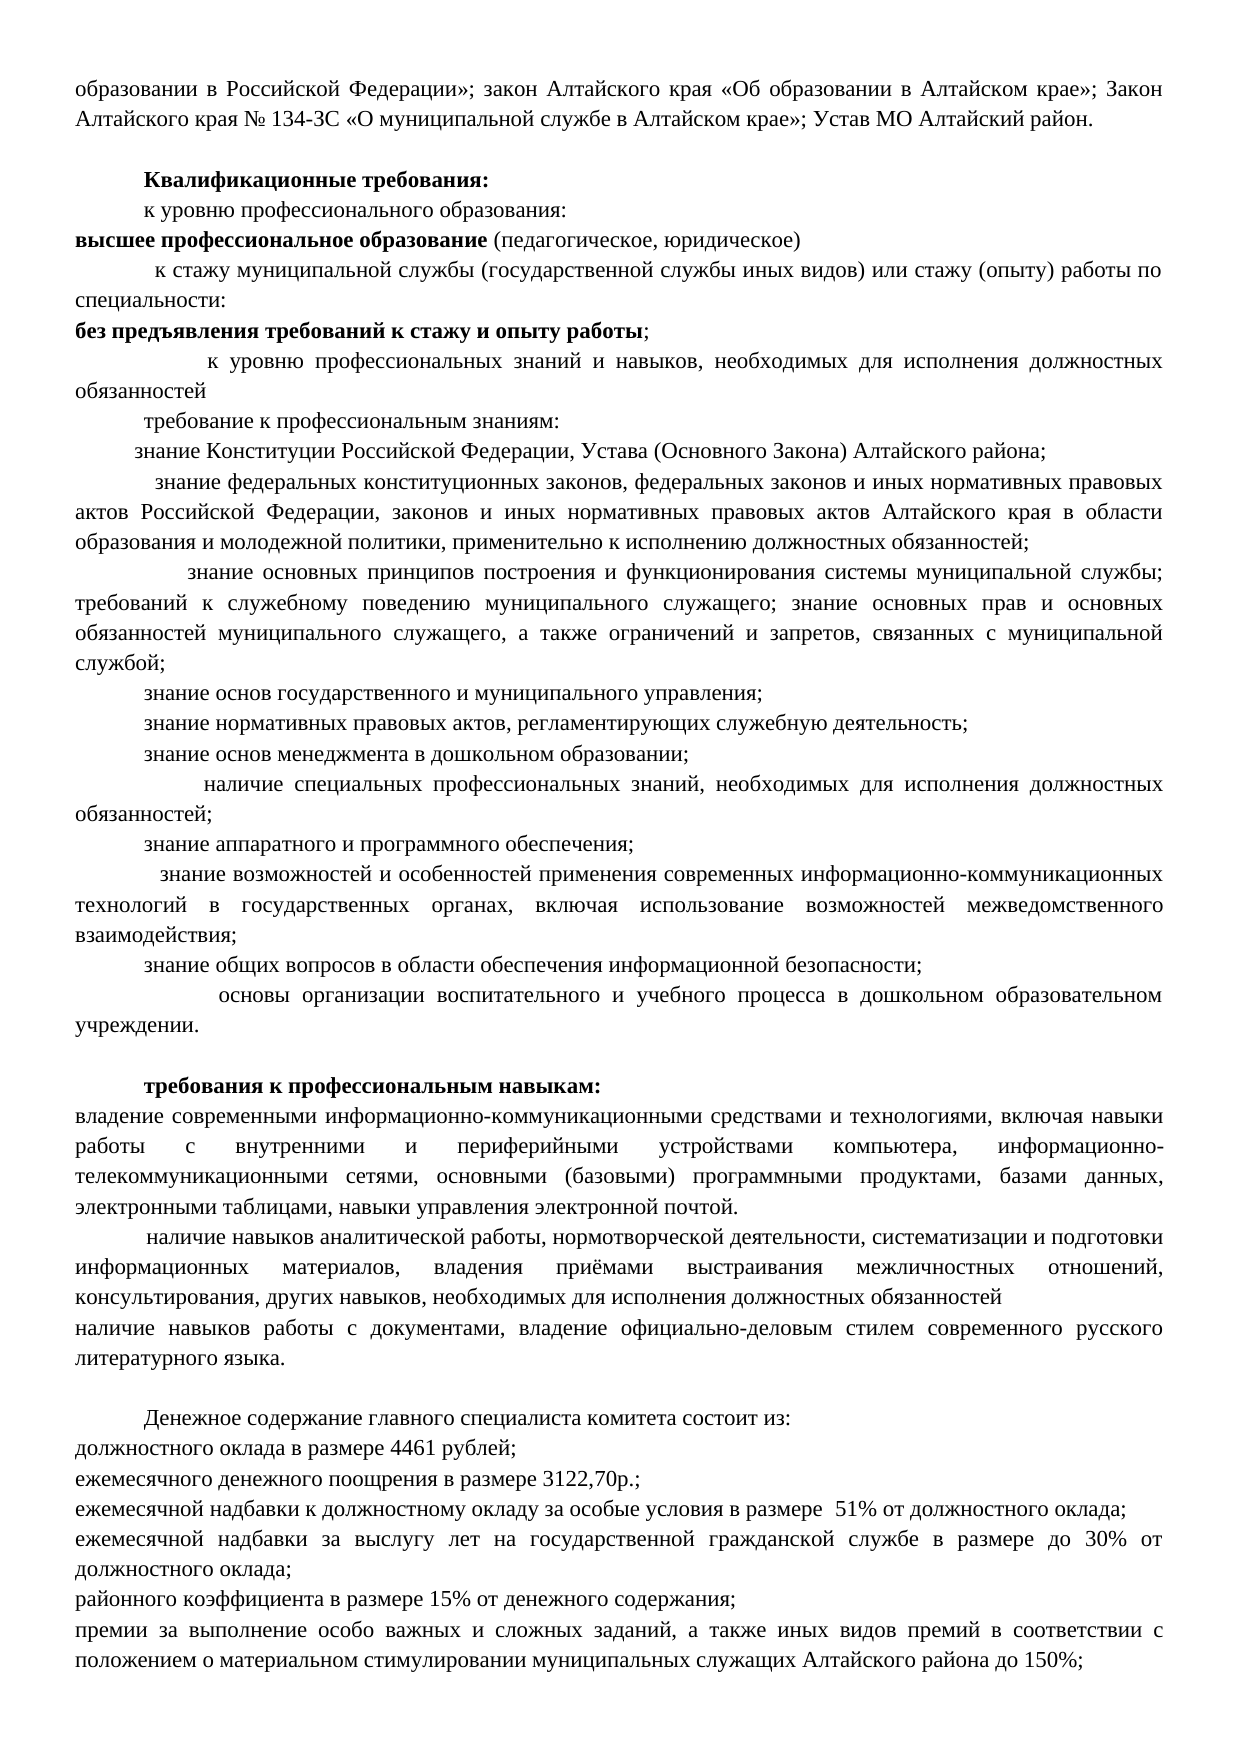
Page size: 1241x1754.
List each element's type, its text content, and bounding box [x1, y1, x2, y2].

text знание Конституции Российской Федерации, Устава (Основного Закона) Алтайского района; [75, 437, 1165, 464]
text наличие специальных профессиональных знаний, необходимых для исполнения должностных обязанностей; [75, 770, 1165, 826]
text должностного оклада в размере 4461 рублей; [75, 1434, 1165, 1461]
text знание общих вопросов в области обеспечения информационной безопасности; [75, 951, 1165, 977]
text премии за выполнение особо важных и сложных заданий, а также иных видов премий в соответствии с положением о материальном стимулировании муниципальных служащих Алтайского района до 150%; [75, 1616, 1165, 1672]
text знание федеральных конституционных законов, федеральных законов и иных нормативных правовых актов Российской Федерации, законов и иных нормативных правовых актов Алтайского края в области образования и молодежной политики, применительно к исполнению должностных обязанностей; [75, 468, 1165, 554]
text требования к профессиональным навыкам: [75, 1072, 1165, 1098]
text Денежное содержание главного специалиста комитета состоит из: [75, 1404, 1165, 1431]
text наличие навыков работы с документами, владение официально-деловым стилем современного русского литературного языка. [75, 1313, 1165, 1370]
text районного коэффициента в размере 15% от денежного содержания; [75, 1585, 1165, 1612]
text владение современными информационно-коммуникационными средствами и технологиями, включая навыки работы с внутренними и периферийными устройствами компьютера, информационно-телекоммуникационными сетями, основными (базовыми) программными продуктами, базами данных, электронными таблицами, навыки управления электронной почтой. [75, 1102, 1165, 1219]
text знание аппаратного и программного обеспечения; [75, 830, 1165, 857]
text основы организации воспитательного и учебного процесса в дошкольном образовательном учреждении. [75, 981, 1165, 1038]
text знание возможностей и особенностей применения современных информационно-коммуникационных технологий в государственных органах, включая использование возможностей межведомственного взаимодействия; [75, 860, 1165, 947]
text ежемесячной надбавки к должностному окладу за особые условия в размере 51% от должностного оклада; [75, 1495, 1165, 1521]
text знание основ менеджмента в дошкольном образовании; [75, 739, 1165, 766]
text знание основ государственного и муниципального управления; [75, 679, 1165, 706]
text к стажу муниципальной службы (государственной службы иных видов) или стажу (опыту) работы по специальности: [75, 256, 1165, 313]
text ежемесячного денежного поощрения в размере 3122,70р.; [75, 1464, 1165, 1491]
text ежемесячной надбавки за выслугу лет на государственной гражданской службе в размере до 30% от должностного оклада; [75, 1525, 1165, 1582]
text наличие навыков аналитической работы, нормотворческой деятельности, систематизации и подготовки информационных материалов, владения приёмами выстраивания межличностных отношений, консультирования, других навыков, необходимых для исполнения должностных обязанностей [75, 1223, 1165, 1310]
text к уровню профессионального образования: [75, 196, 1165, 222]
text без предъявления требований к стажу и опыту работы; [75, 317, 1165, 343]
text высшее профессиональное образование (педагогическое, юридическое) [75, 226, 1165, 252]
text требование к профессиональным знаниям: [75, 407, 1165, 434]
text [75, 75, 1165, 132]
text к уровню профессиональных знаний и навыков, необходимых для исполнения должностных обязанностей [75, 347, 1165, 403]
text знание основных принципов построения и функционирования системы муниципальной службы; требований к служебному поведению муниципального служащего; знание основных прав и основных обязанностей муниципального служащего, а также ограничений и запретов, связанных с муниципальной службой; [75, 558, 1165, 675]
text Квалификационные требования: [75, 166, 1165, 192]
text знание нормативных правовых актов, регламентирующих служебную деятельность; [75, 709, 1165, 736]
